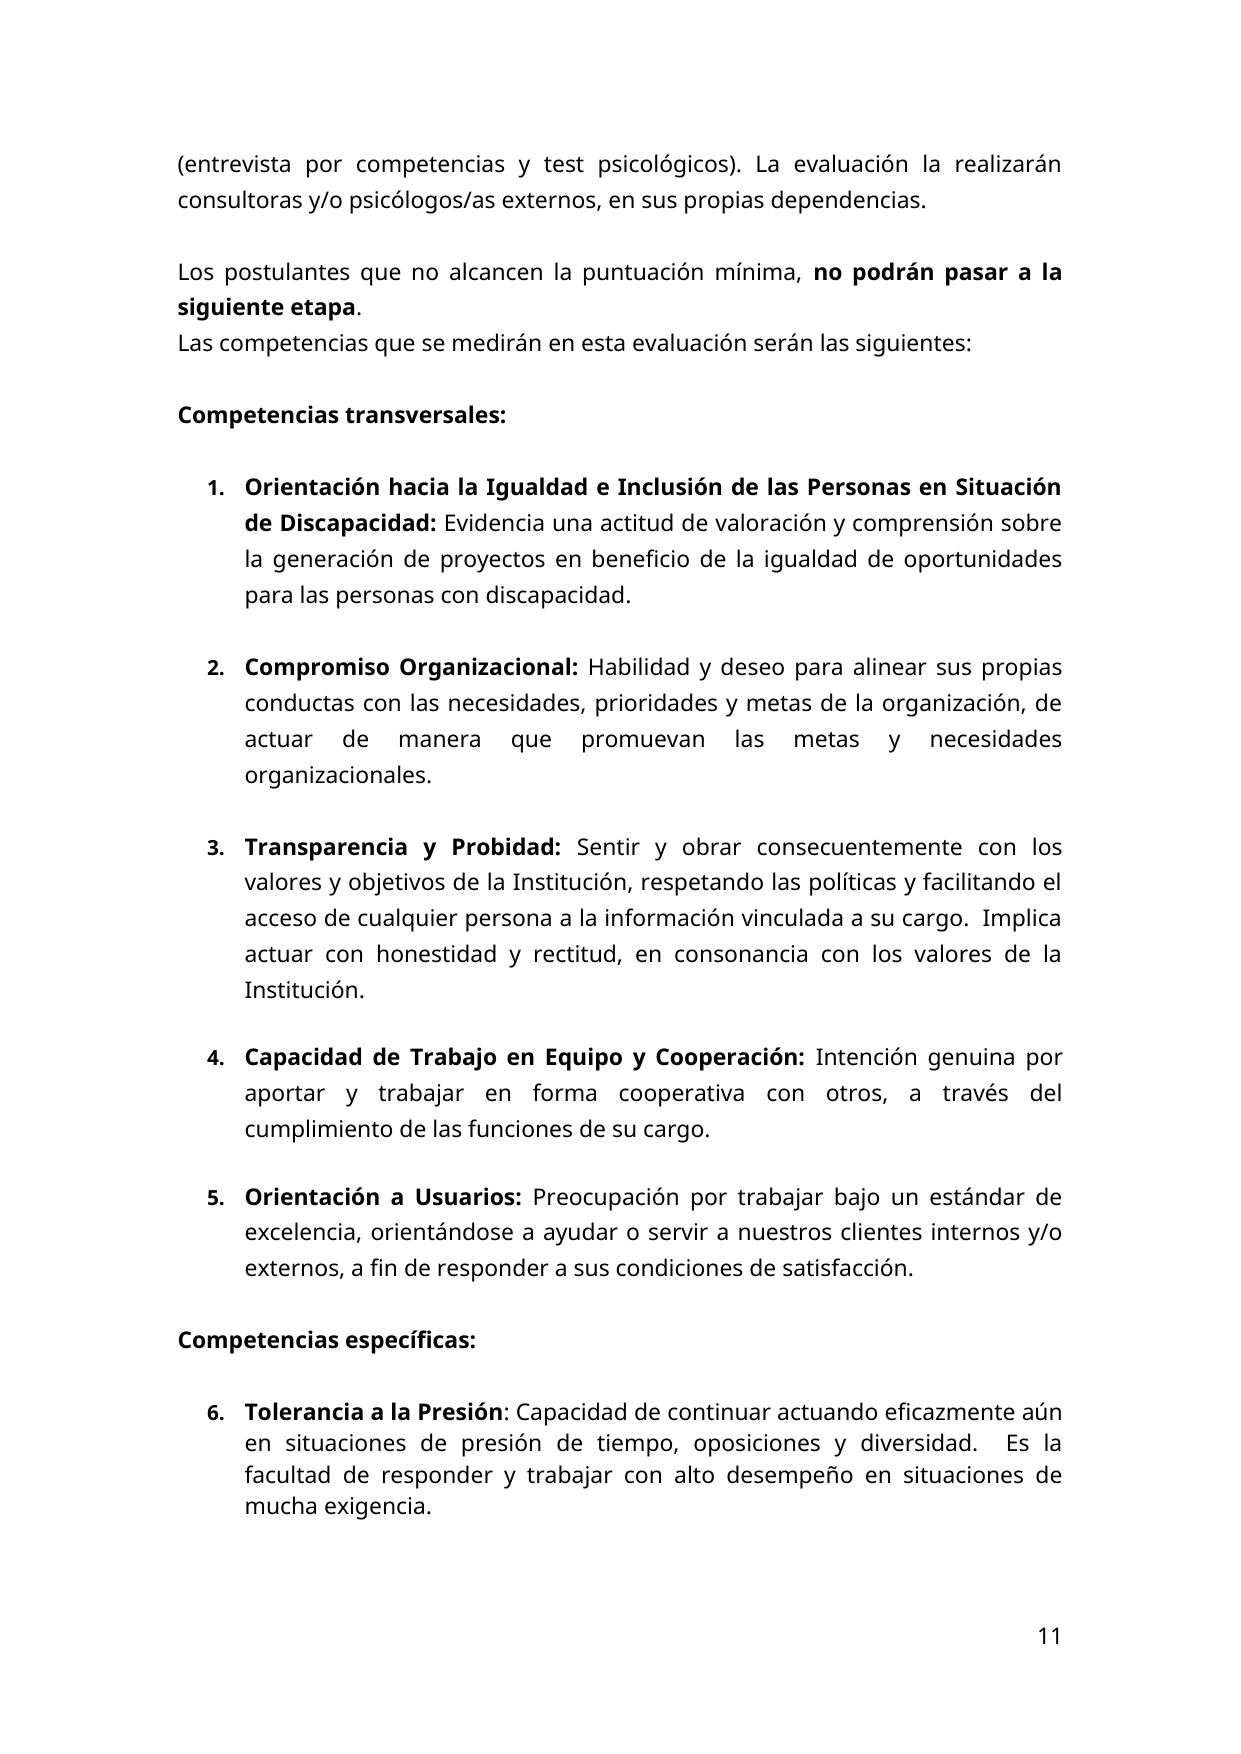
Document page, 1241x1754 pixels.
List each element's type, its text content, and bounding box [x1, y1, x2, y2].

list Orientación a Usuarios: Preocupación por trabajar bajo un estándar de excelencia, orientándose a ayudar o servir a nuestros clientes internos y/o externos, a fin de responder a sus condiciones de satisfacción. [207, 1180, 1063, 1283]
text Los postulantes que no alcancen la puntuación mínima, no podrán pasar a la siguiente etapa. [177, 255, 1063, 323]
list Orientación hacia la Igualdad e Inclusión de las Personas en Situación de Discapacidad: Evidencia una actitud de valoración y comprensión sobre la generación de proyectos en beneficio de la igualdad de oportunidades para las personas con discapacidad. [207, 471, 1063, 610]
list Transparencia y Probidad: Sentir y obrar consecuentemente con los valores y objetivos de la Institución, respetando las políticas y facilitando el acceso de cualquier persona a la información vinculada a su cargo. Implica actuar con honestidad y rectitud, en consonancia con los valores de la Institución. [207, 830, 1063, 1005]
text Competencias específicas: [177, 1324, 1063, 1355]
text Las competencias que se medirán en esta evaluación serán las siguientes: [177, 327, 1063, 358]
list Capacidad de Trabajo en Equipo y Cooperación: Intención genuina por aportar y trabajar en forma cooperativa con otros, a través del cumplimiento de las funciones de su cargo. [207, 1041, 1063, 1144]
list Tolerancia a la Presión: Capacidad de continuar actuando eficazmente aún en situaciones de presión de tiempo, oposiciones y diversidad. Es la facultad de responder y trabajar con alto desempeño en situaciones de mucha exigencia. [207, 1396, 1063, 1521]
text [177, 148, 1063, 215]
list Compromiso Organizacional: Habilidad y deseo para alinear sus propias conductas con las necesidades, prioridades y metas de la organización, de actuar de manera que promuevan las metas y necesidades organizacionales. [207, 651, 1063, 790]
text Competencias transversales: [177, 399, 1063, 430]
